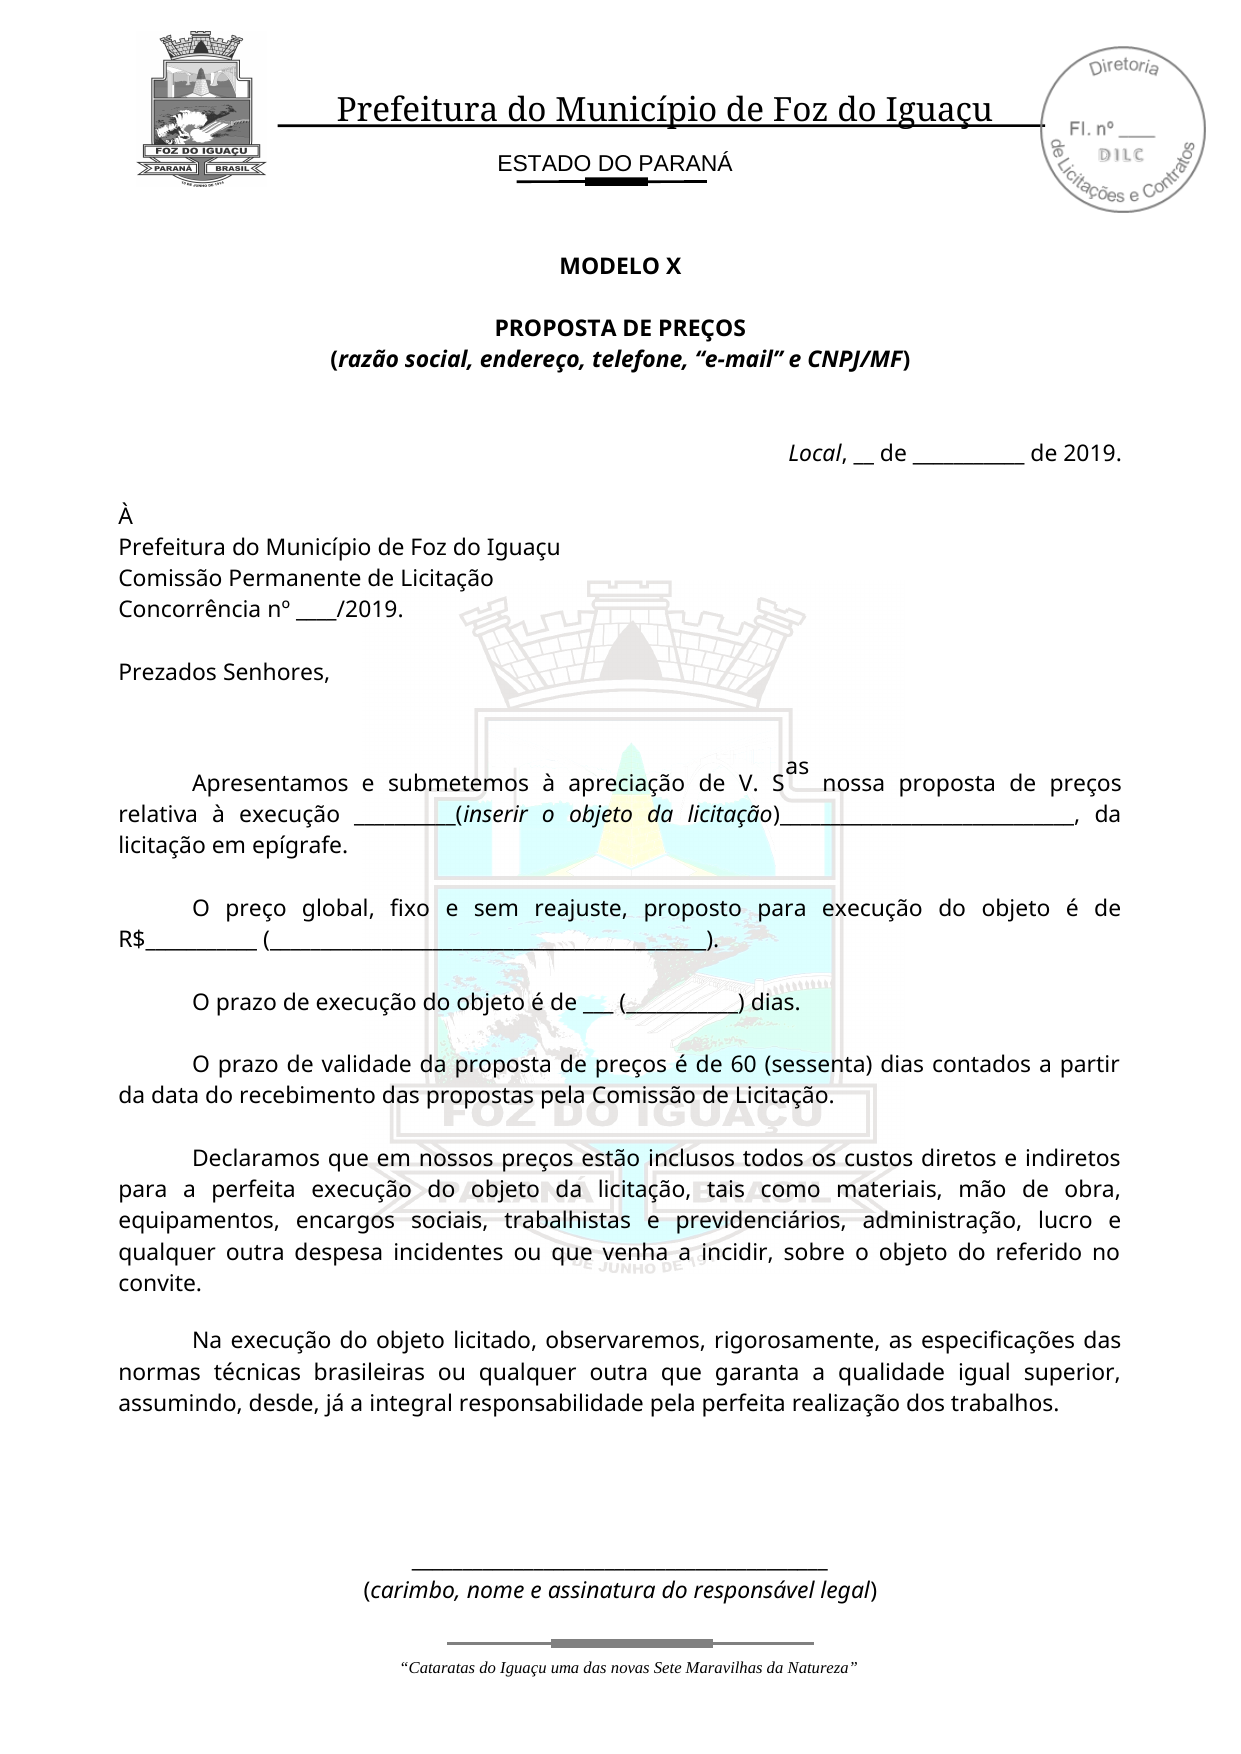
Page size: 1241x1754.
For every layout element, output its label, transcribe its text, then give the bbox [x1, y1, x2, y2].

text O preço global, fixo e sem reajuste, proposto para execução do objeto é de R$___________ (___________________________________________). [118, 892, 1122, 954]
text Concorrência nº ____/2019. [118, 593, 1122, 624]
text Declaramos que em nossos preços estão inclusos todos os custos diretos e indiretos para a perfeita execução do objeto da licitação, tais como materiais, mão de obra, equipamentos, encargos sociais, trabalhistas e previdenciários, administração, lucro e qualquer outra despesa incidentes ou que venha a incidir, sobre o objeto do referido no convite. [118, 1142, 1122, 1298]
text Local, __ de ___________ de 2019. [118, 437, 1122, 468]
subtitle PROPOSTA DE PREÇOS [118, 312, 1122, 343]
text Prezados Senhores, [118, 656, 1122, 687]
subtitle MODELO X [118, 249, 1122, 281]
text (carimbo, nome e assinatura do responsável legal) [118, 1574, 1122, 1606]
picture [1039, 45, 1207, 214]
text O prazo de validade da proposta de preços é de 60 (sessenta) dias contados a partir da data do recebimento das propostas pela Comissão de Licitação. [118, 1048, 1122, 1111]
text (razão social, endereço, telefone, “e-mail” e CNPJ/MF) [118, 343, 1122, 374]
text Prefeitura do Município de Foz do Iguaçu [118, 531, 1122, 562]
text O prazo de execução do objeto é de ___ (___________) dias. [118, 986, 1122, 1017]
text À [118, 499, 1122, 531]
text Comissão Permanente de Licitação [118, 562, 1122, 593]
text Na execução do objeto licitado, observaremos, rigorosamente, as especificações das normas técnicas brasileiras ou qualquer outra que garanta a qualidade igual superior, assumindo, desde, já a integral responsabilidade pela perfeita realização dos trabalhos. [118, 1324, 1122, 1418]
text _________________________________________ [118, 1543, 1122, 1574]
text Apresentamos e submetemos à apreciação de V. Sas nossa proposta de preços relativa à execução __________(inserir o objeto da licitação)_____________________________, da licitação em epígrafe. [118, 749, 1122, 861]
